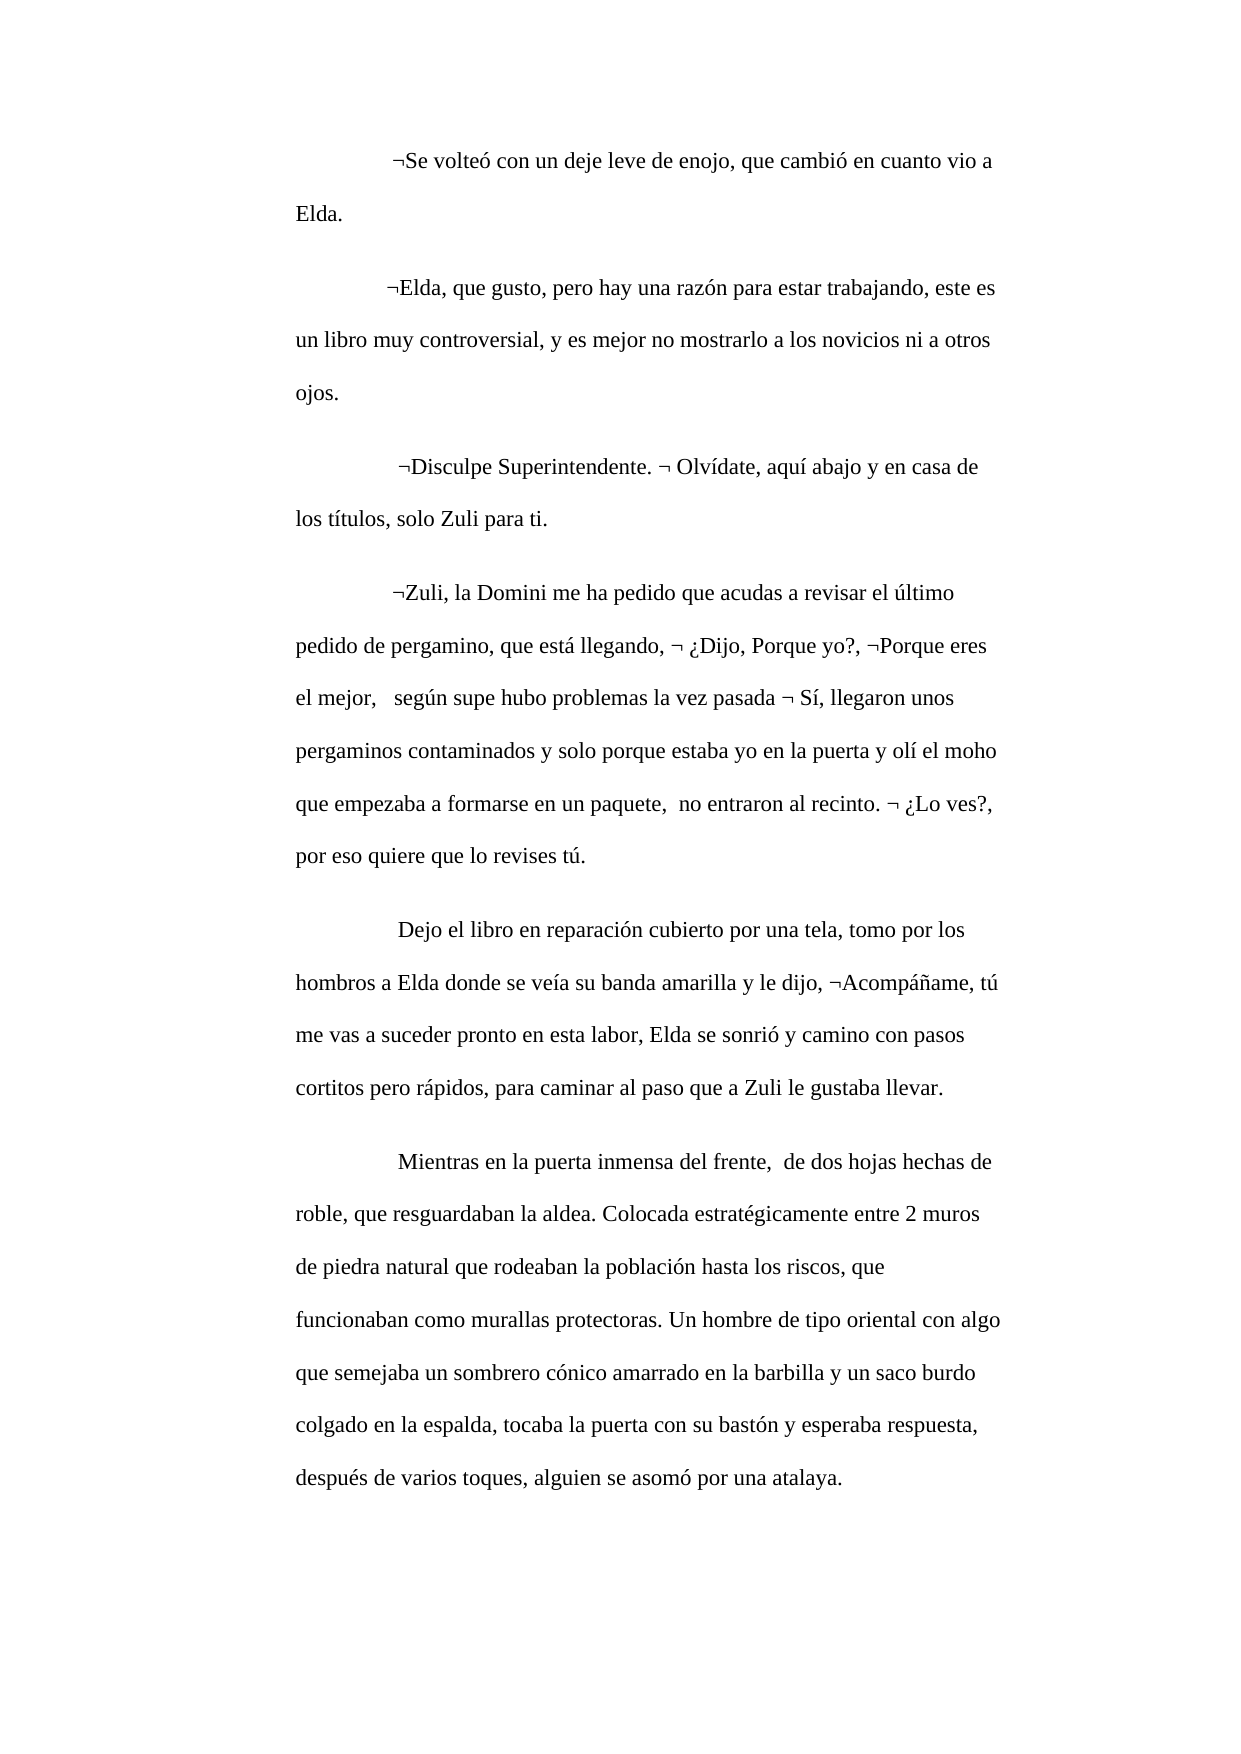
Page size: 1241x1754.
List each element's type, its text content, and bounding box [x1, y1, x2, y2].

text ¬Zuli, la Domini me ha pedido que acudas a revisar el último pedido de pergamino, que está llegando, ¬ ¿Dijo, Porque yo?, ¬Porque eres el mejor, según supe hubo problemas la vez pasada ¬ Sí, llegaron unos pergaminos contaminados y solo porque estaba yo en la puerta y olí el moho que empezaba a formarse en un paquete, no entraron al recinto. ¬ ¿Lo ves?, por eso quiere que lo revises tú. [295, 579, 1004, 869]
text ¬Disculpe Superintendente. ¬ Olvídate, aquí abajo y en casa de los títulos, solo Zuli para ti. [295, 453, 1004, 532]
text ¬Elda, que gusto, pero hay una razón para estar trabajando, este es un libro muy controversial, y es mejor no mostrarlo a los novicios ni a otros ojos. [295, 274, 1004, 406]
text Dejo el libro en reparación cubierto por una tela, tomo por los hombros a Elda donde se veía su banda amarilla y le dijo, ¬Acompáñame, tú me vas a suceder pronto en esta labor, Elda se sonrió y camino con pasos cortitos pero rápidos, para caminar al paso que a Zuli le gustaba llevar. [295, 916, 1004, 1101]
text Mientras en la puerta inmensa del frente, de dos hojas hechas de roble, que resguardaban la aldea. Colocada estratégicamente entre 2 muros de piedra natural que rodeaban la población hasta los riscos, que funcionaban como murallas protectoras. Un hombre de tipo oriental con algo que semejaba un sombrero cónico amarrado en la barbilla y un saco burdo colgado en la espalda, tocaba la puerta con su bastón y esperaba respuesta, después de varios toques, alguien se asomó por una atalaya. [295, 1148, 1004, 1490]
text ¬Se volteó con un deje leve de enojo, que cambió en cuanto vio a Elda. [295, 148, 1004, 227]
